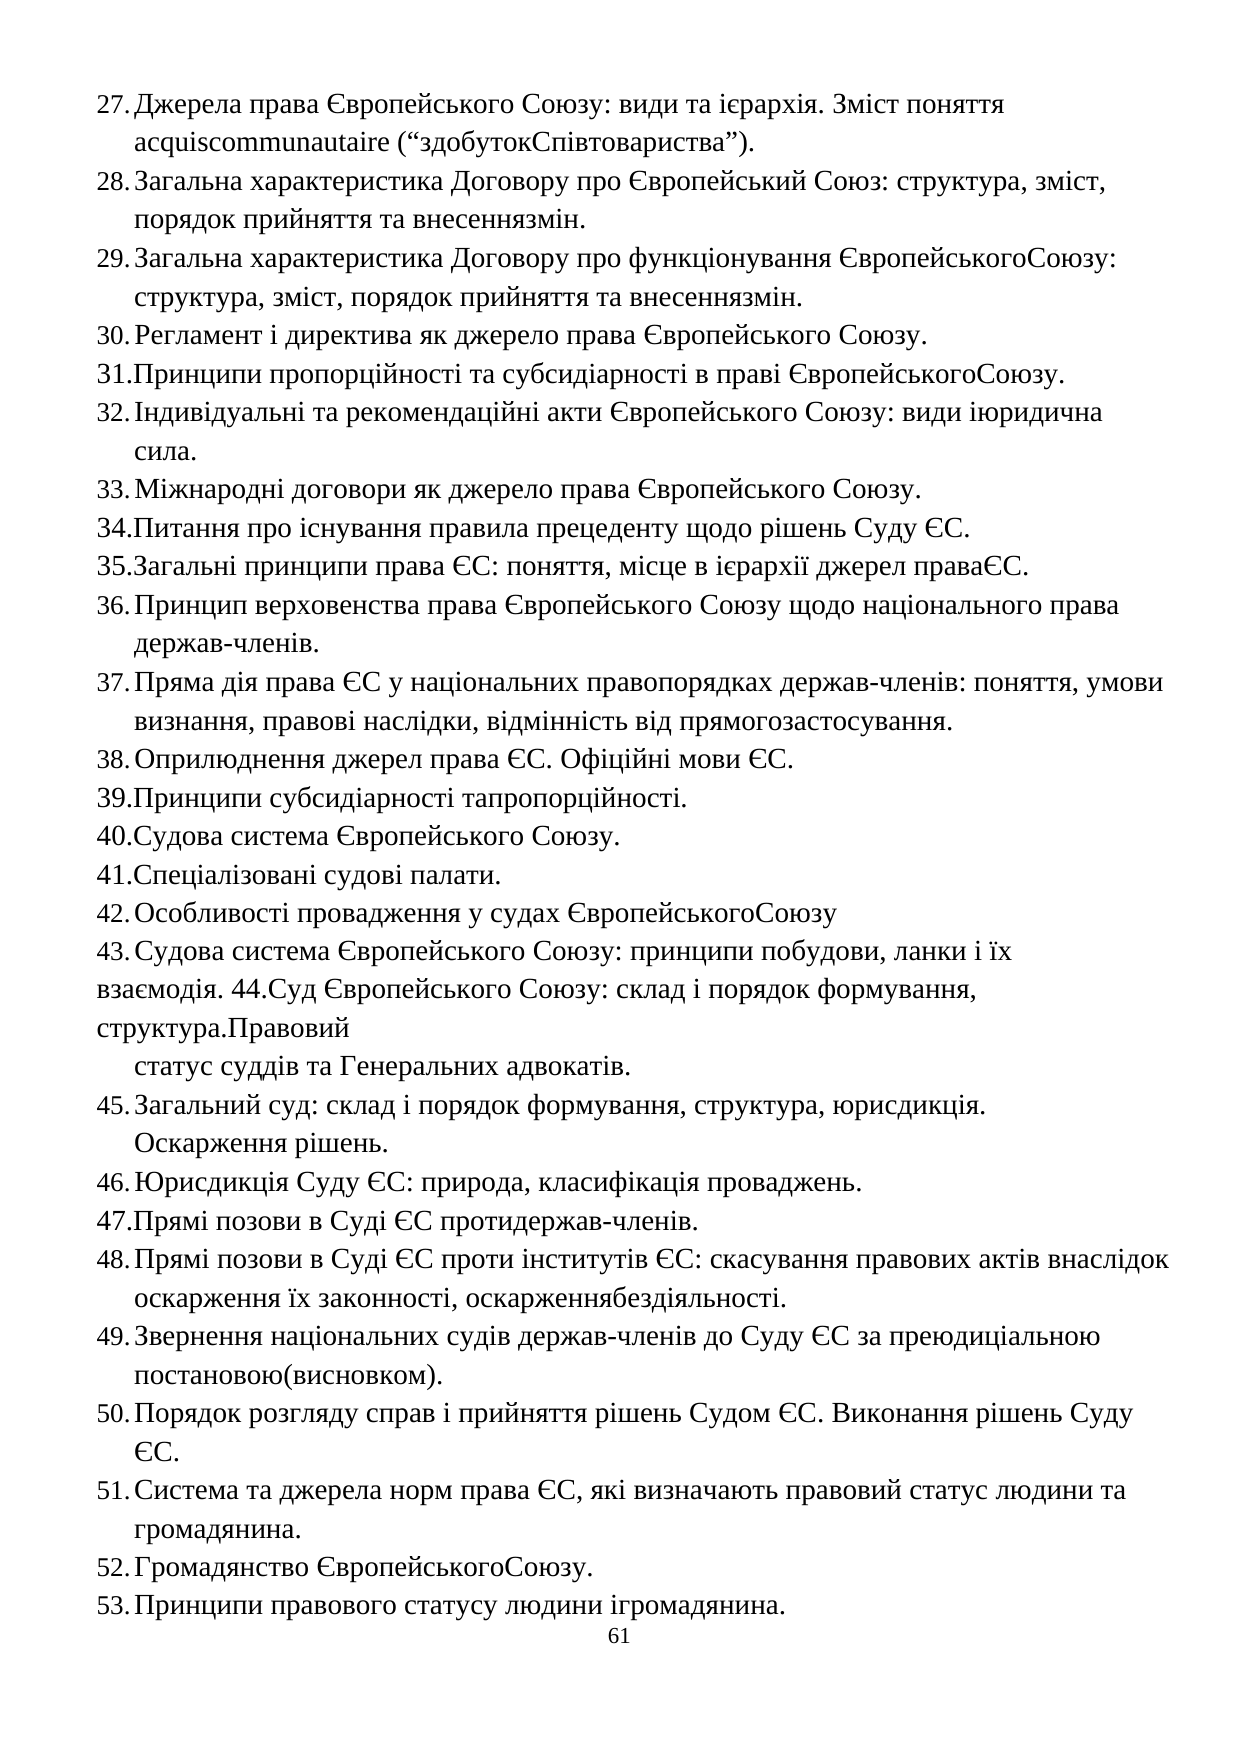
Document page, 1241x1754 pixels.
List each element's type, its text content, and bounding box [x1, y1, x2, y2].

list Загальна характеристика Договору про функціонування ЄвропейськогоСоюзу: структура, зміст, порядок прийняття та внесеннязмін. [96, 240, 1124, 312]
list Система та джерела норм права ЄС, які визначають правовий статус людини та громадянина. [96, 1472, 1127, 1544]
text 40.Судова система Європейського Союзу. 41.Спеціалізовані судові палати. [96, 818, 622, 890]
list Міжнародні договори як джерело права Європейського Союзу. 34.Питання про існування правила прецеденту щодо рішень Суду ЄС. 35.Загальні принципи права ЄС: поняття, місце в ієрархії джерел праваЄС. [96, 471, 1038, 582]
list Оприлюднення джерел права ЄС. Офіційні мови ЄС. 39.Принципи субсидіарності тапропорційності. [96, 741, 794, 813]
text статус суддів та Генеральних адвокатів. [134, 1048, 1209, 1082]
list Загальна характеристика Договору про Європейський Союз: структура, зміст, порядок прийняття та внесеннязмін. [96, 163, 1106, 235]
list Принципи правового статусу людини ігромадянина. [96, 1587, 1209, 1621]
list Індивідуальні та рекомендаційні акти Європейського Союзу: види іюридична сила. [96, 394, 1110, 466]
list Юрисдикція Суду ЄС: природа, класифікація проваджень. 47.Прямі позови в Суді ЄС протидержав-членів. [96, 1164, 863, 1236]
list Громадянство ЄвропейськогоСоюзу. [96, 1549, 1209, 1583]
list Порядок розгляду справ і прийняття рішень Судом ЄС. Виконання рішень Суду ЄС. [96, 1395, 1134, 1467]
list Регламент і директива як джерело права Європейського Союзу. 31.Принципи пропорційності та субсидіарності в праві ЄвропейськогоСоюзу. [96, 317, 1073, 389]
list Прямі позови в Суді ЄС проти інститутів ЄС: скасування правових актів внаслідок оскарження їх законності, оскарженнябездіяльності. [96, 1241, 1170, 1313]
list Звернення національних судів держав-членів до Суду ЄС за преюдиціальною постановою(висновком). [96, 1318, 1102, 1390]
list Принцип верховенства права Європейського Союзу щодо національного права держав-членів. [96, 587, 1121, 659]
list Джерела права Європейського Союзу: види та ієрархія. Зміст поняття acquiscommunautaire (“здобутокСпівтовариства”). [96, 86, 1087, 158]
list Особливості провадження у судах ЄвропейськогоСоюзу [96, 895, 1209, 929]
list Загальний суд: склад і порядок формування, структура, юрисдикція. Оскарження рішень. [96, 1087, 1147, 1159]
list Пряма дія права ЄС у національних правопорядках держав-членів: поняття, умови визнання, правові наслідки, відмінність від прямогозастосування. [96, 664, 1164, 736]
list Судова система Європейського Союзу: принципи побудови, ланки і їх взаємодія. 44.Суд Європейського Союзу: склад і порядок формування, структура.Правовий [96, 933, 1147, 1043]
